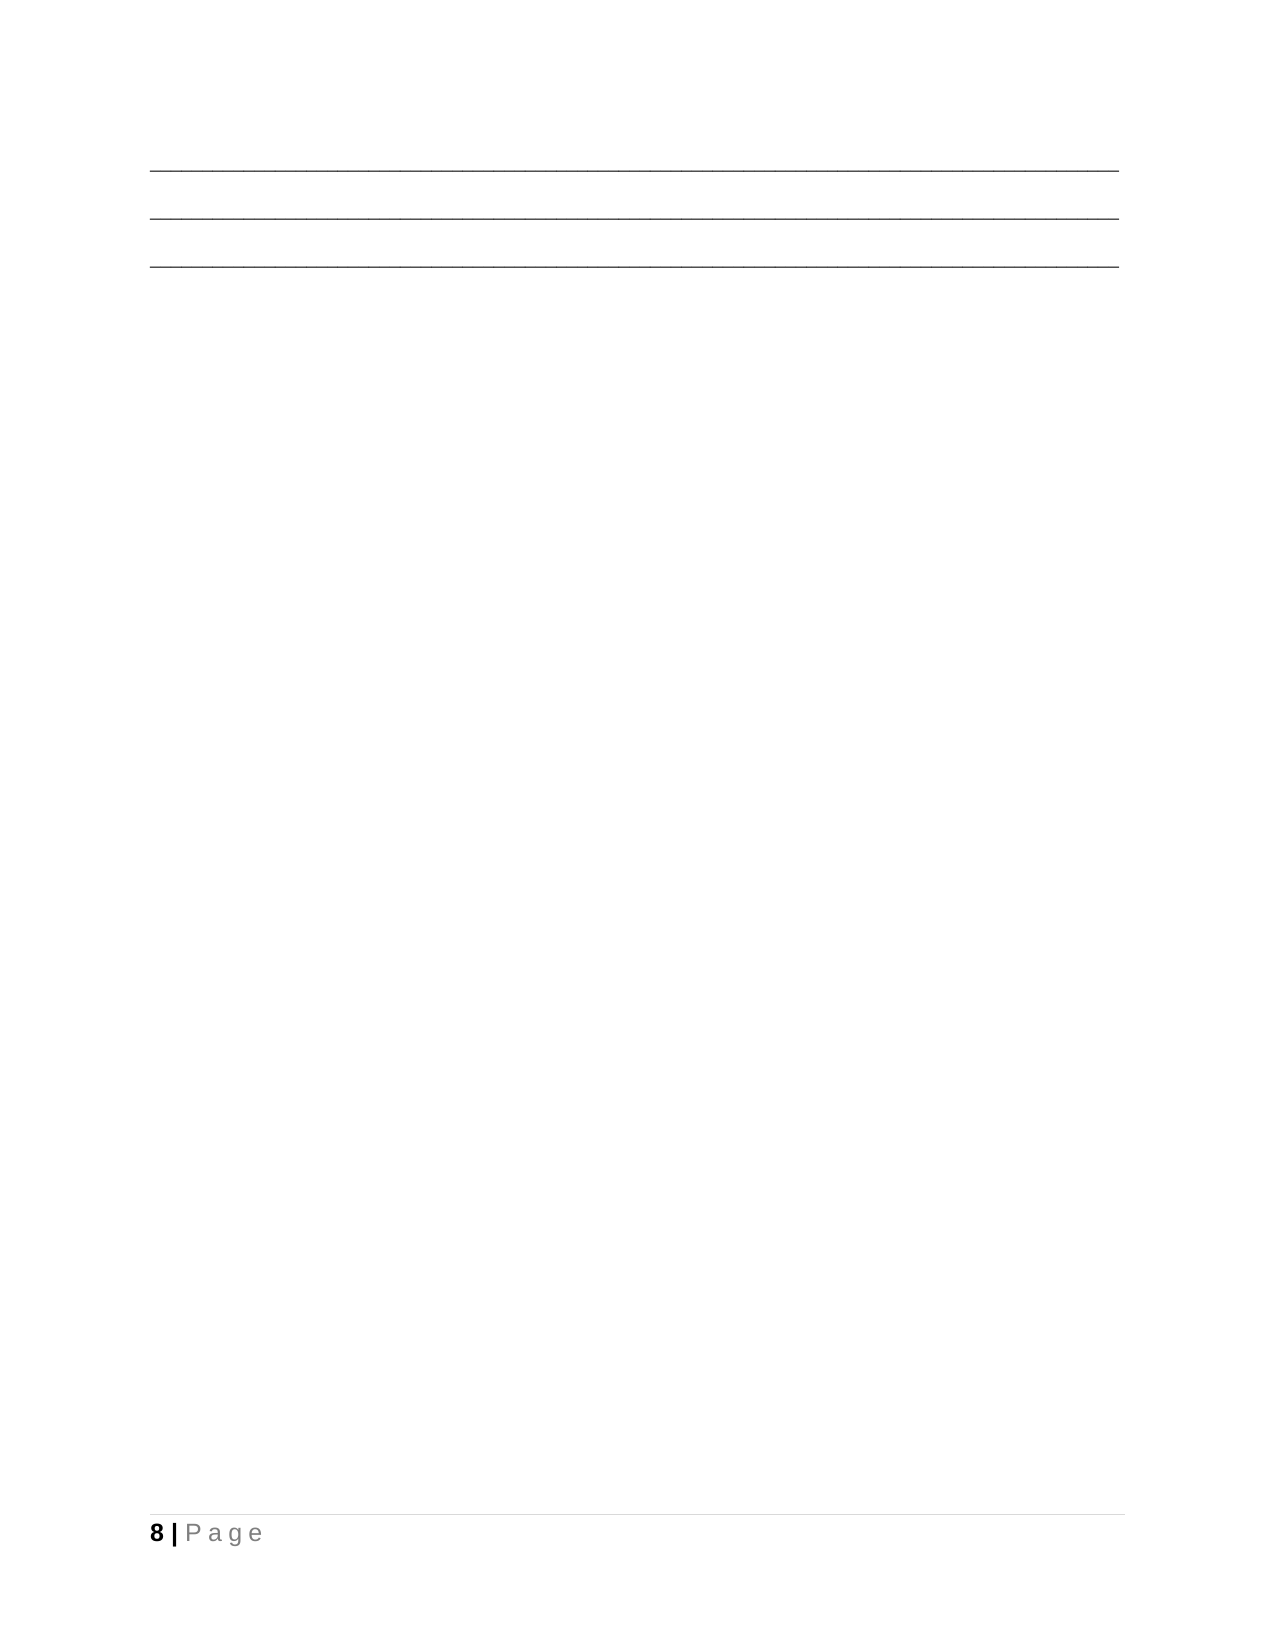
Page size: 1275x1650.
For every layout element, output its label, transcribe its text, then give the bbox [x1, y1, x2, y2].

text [150, 198, 1125, 222]
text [150, 150, 1125, 174]
text _____________________________________________________________________________________________ [150, 246, 1125, 270]
